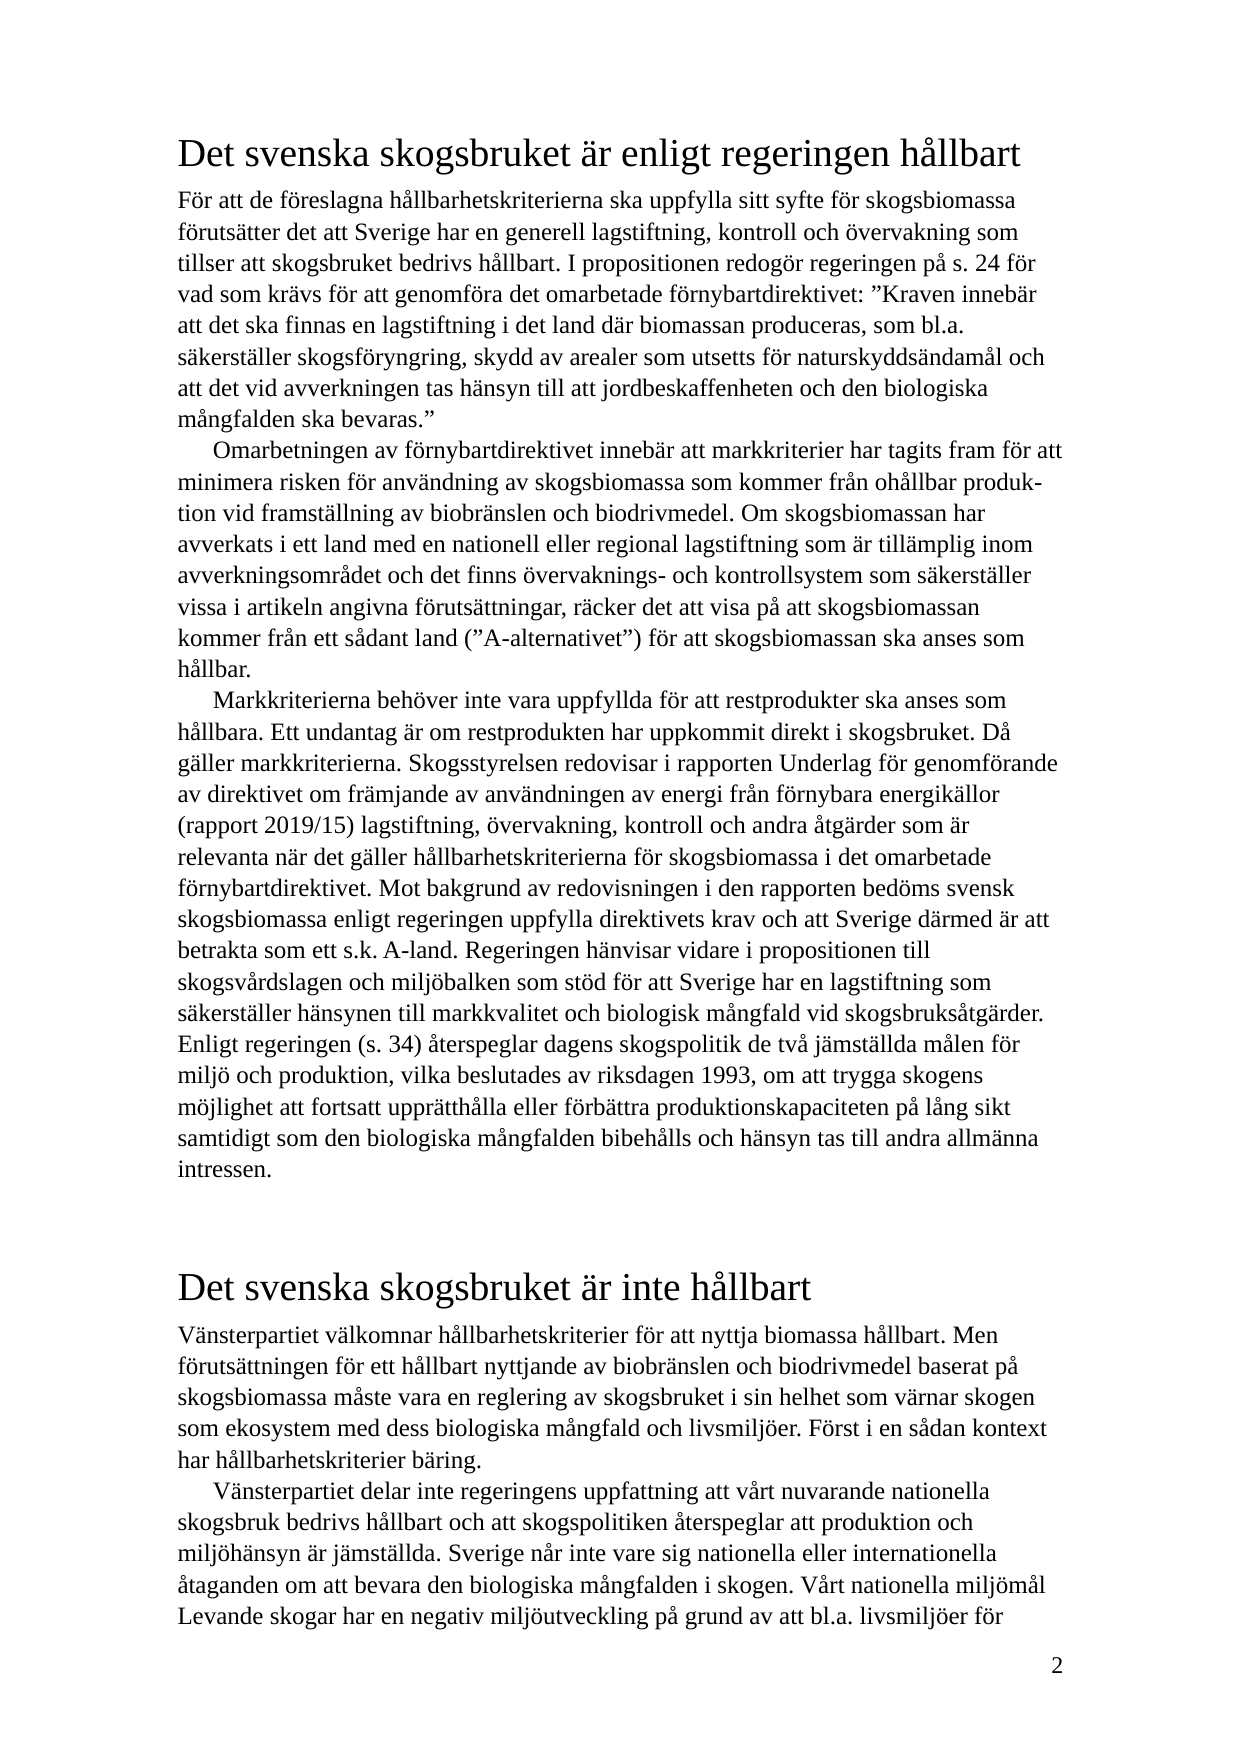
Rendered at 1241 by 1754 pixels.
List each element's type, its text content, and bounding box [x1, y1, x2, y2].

text Vänsterpartiet välkomnar hållbarhetskriterier för att nyttja biomassa hållbart. Men förutsättningen för ett hållbart nyttjande av biobränslen och biodrivmedel baserat på skogsbiomassa måste vara en reglering av skogsbruket i sin helhet som värnar skogen som ekosystem med dess biologiska mångfald och livsmiljöer. Först i en sådan kontext har hållbarhetskriterier bäring. [177, 1317, 1063, 1473]
text Omarbetningen av förnybartdirektivet innebär att markkriterier har tagits fram för att minimera risken för användning av skogsbiomassa som kommer från ohållbar produktion vid framställning av biobränslen och biodrivmedel. Om skogsbiomassan har avverkats i ett land med en nationell eller regional lagstiftning som är tillämplig inom avverkningsområdet och det finns övervaknings- och kontrollsystem som säkerställer vissa i artikeln angivna förutsättningar, räcker det att visa på att skogsbiomassan kommer från ett sådant land (”A-alternativet”) för att skogsbiomassan ska anses som hållbar. [177, 433, 1063, 683]
text Markkriterierna behöver inte vara uppfyllda för att restprodukter ska anses som hållbara. Ett undantag är om restprodukten har uppkommit direkt i skogsbruket. Då gäller markkriterierna. Skogsstyrelsen redovisar i rapporten Underlag för genomförande av direktivet om främjande av användningen av energi från förnybara energikällor (rapport 2019/15) lagstiftning, övervakning, kontroll och andra åtgärder som är relevanta när det gäller hållbarhetskriterierna för skogsbiomassa i det omarbetade förnybartdirektivet. Mot bakgrund av redovisningen i den rapporten bedöms svensk skogsbiomassa enligt regeringen uppfylla direktivets krav och att Sverige därmed är att betrakta som ett s.k. A-land. Regeringen hänvisar vidare i propositionen till skogsvårdslagen och miljöbalken som stöd för att Sverige har en lagstiftning som säkerställer hänsynen till markkvalitet och biologisk mångfald vid skogsbruksåtgärder. Enligt regeringen (s. 34) återspeglar dagens skogspolitik de två jämställda målen för miljö och produktion, vilka beslutades av riksdagen 1993, om att trygga skogens möjlighet att fortsatt upprätthålla eller förbättra produktionskapaciteten på lång sikt samtidigt som den biologiska mångfalden bibehålls och hänsyn tas till andra allmänna intressen. [177, 683, 1063, 1183]
text För att de föreslagna hållbarhetskriterierna ska uppfylla sitt syfte för skogsbiomassa förutsätter det att Sverige har en generell lagstiftning, kontroll och övervakning som tillser att skogsbruket bedrivs hållbart. I propositionen redogör regeringen på s. 24 för vad som krävs för att genomföra det omarbetade förnybartdirektivet: ”Kraven innebär att det ska finnas en lagstiftning i det land där biomassan produceras, som bl.a. säkerställer skogsföryngring, skydd av arealer som utsetts för naturskyddsändamål och att det vid avverkningen tas hänsyn till att jordbeskaffenheten och den biologiska mångfalden ska bevaras.” [177, 183, 1063, 433]
subtitle Det svenska skogsbruket är inte hållbart [177, 1268, 1063, 1309]
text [177, 1473, 1063, 1630]
subtitle Det svenska skogsbruket är enligt regeringen hållbart [177, 134, 1063, 174]
